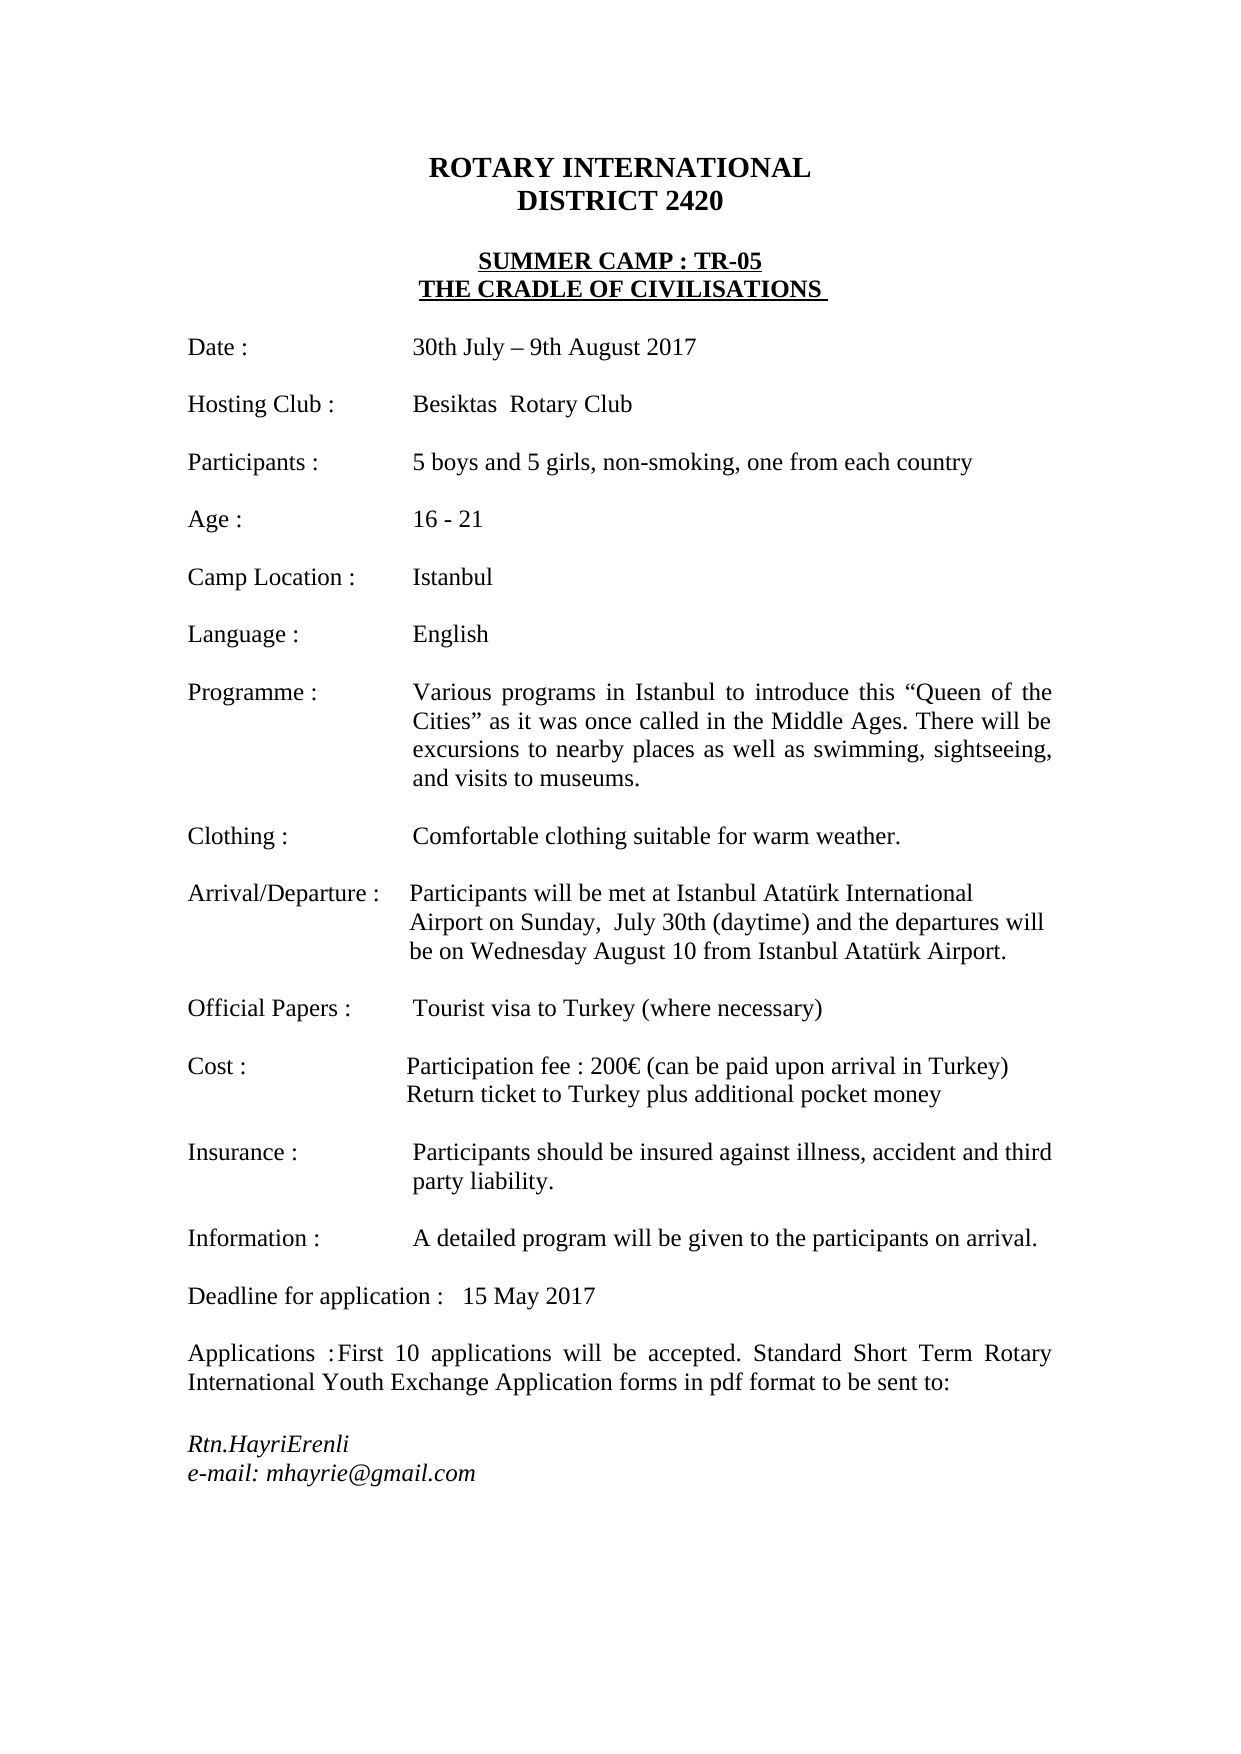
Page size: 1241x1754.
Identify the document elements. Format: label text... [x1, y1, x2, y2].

text Arrival/Departure : Participants will be met at Istanbul Atatürk International Airport on Sunday, July 30th (daytime) and the departures will be on Wednesday August 10 from Istanbul Atatürk Airport. [187, 878, 1053, 964]
text Programme : Various programs in Istanbul to introduce this “Queen of the Cities” as it was once called in the Middle Ages. There will be excursions to nearby places as well as swimming, sightseeing, and visits to museums. [187, 677, 1053, 792]
text Deadline for application : 15 May 2017 [187, 1281, 1053, 1309]
subtitle SUMMER CAMP : TR-05 [187, 246, 1053, 274]
text Hosting Club : Besiktas Rotary Club [187, 389, 1053, 418]
text Language : English [187, 619, 1053, 648]
text Official Papers : Tourist visa to Turkey (where necessary) [187, 993, 1053, 1022]
text DISTRICT 2420 [187, 183, 1053, 217]
text Camp Location : Istanbul [187, 562, 1053, 591]
text ROTARY INTERNATIONAL [187, 150, 1053, 183]
text Rtn.HayriErenli [187, 1429, 1053, 1458]
text Applications : First 10 applications will be accepted. Standard Short Term Rotary International Youth Exchange Application forms in pdf format to be sent to: [187, 1338, 1053, 1396]
text Cost : Participation fee : 200€ (can be paid upon arrival in Turkey) Return ticket to Turkey plus additional pocket money [187, 1051, 1053, 1108]
text Participants : 5 boys and 5 girls, non-smoking, one from each country [187, 447, 1053, 476]
text Insurance : Participants should be insured against illness, accident and third party liability. [187, 1137, 1053, 1194]
subtitle THE CRADLE OF CIVILISATIONS [187, 274, 1053, 303]
text Age : 16 - 21 [187, 504, 1053, 533]
text Information : A detailed program will be given to the participants on arrival. [187, 1223, 1053, 1252]
text Date : 30th July – 9th August 2017 [187, 332, 1053, 361]
text e-mail: mhayrie@gmail.com [187, 1458, 1053, 1487]
text Clothing : Comfortable clothing suitable for warm weather. [187, 821, 1053, 849]
